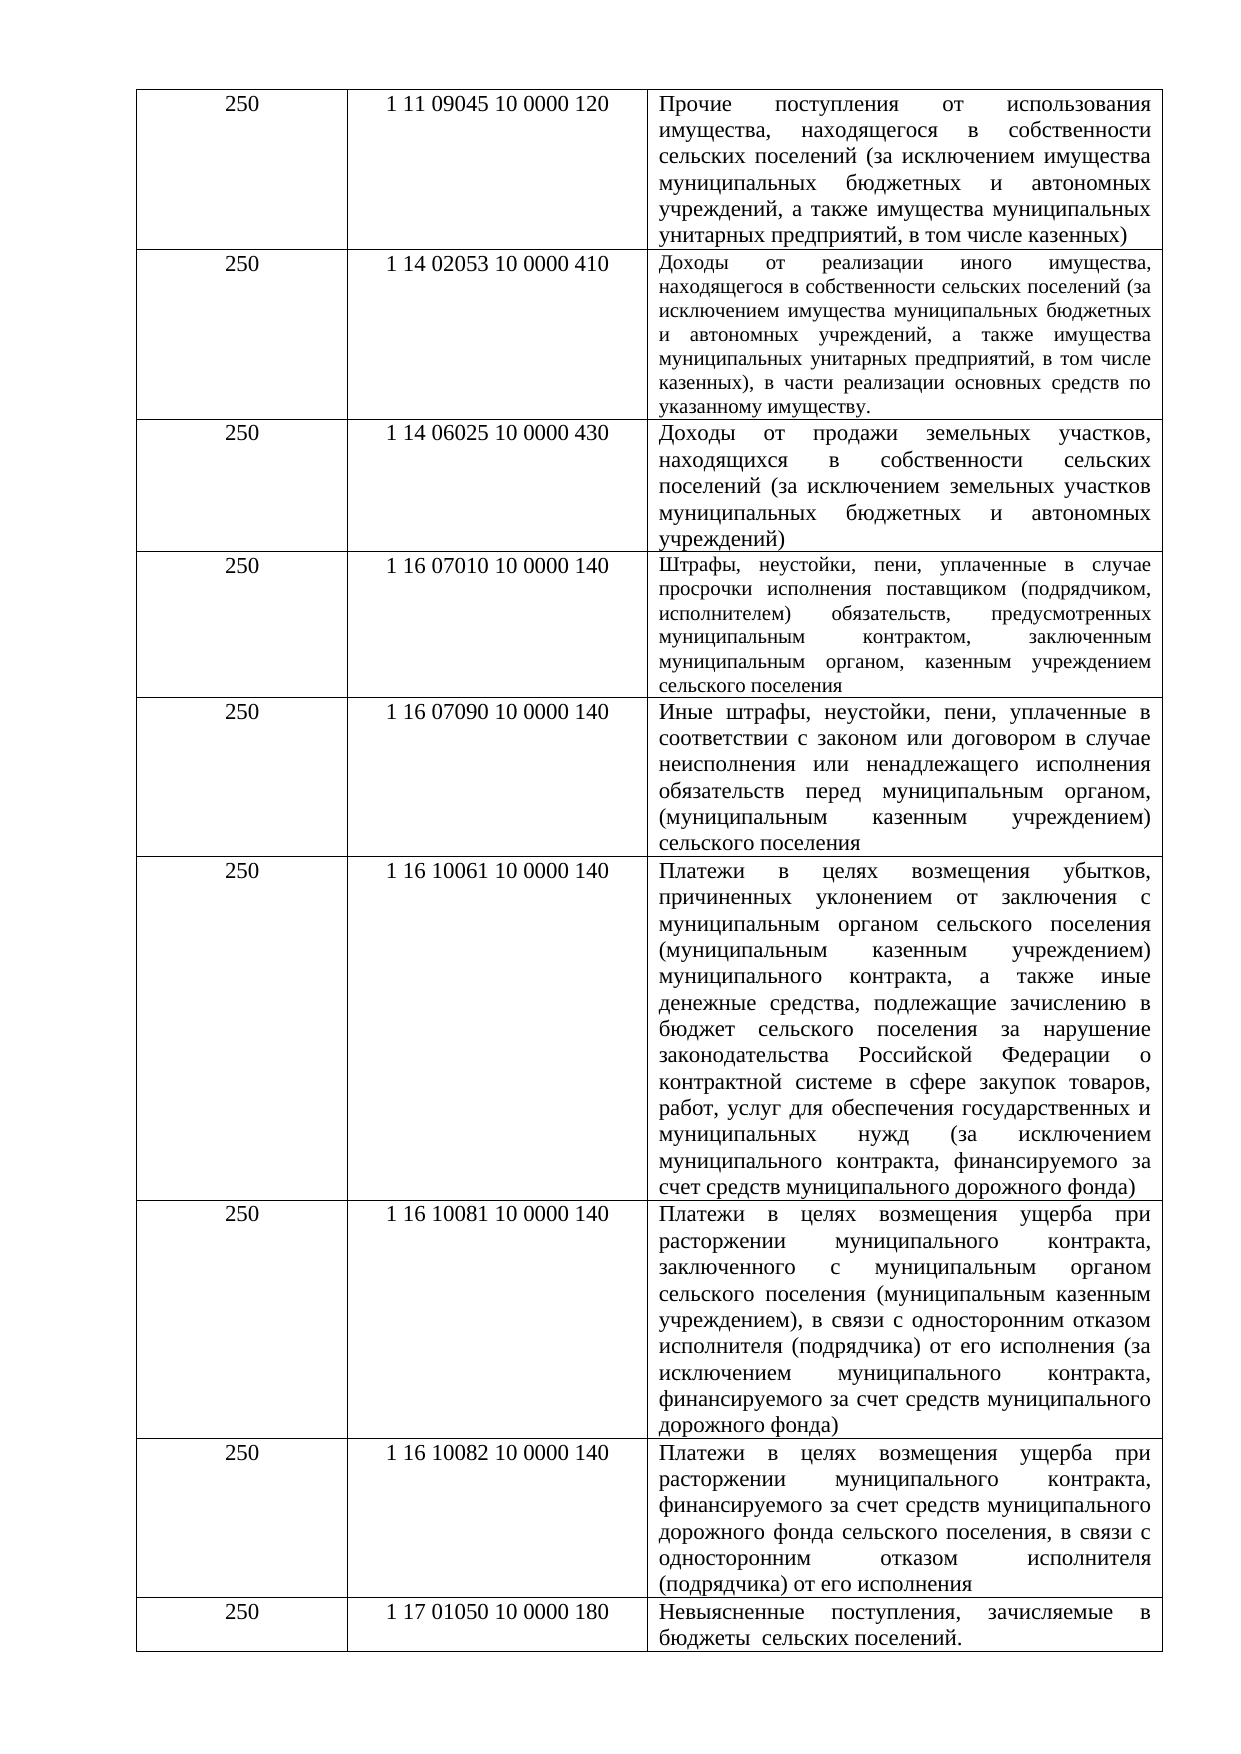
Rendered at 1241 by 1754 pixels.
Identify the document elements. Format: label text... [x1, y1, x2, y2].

table_cell Платежи в целях возмещения ущерба при расторжении муниципального контракта, финансируемого за счет средств муниципального дорожного фонда сельского поселения, в связи с односторонним отказом исполнителя (подрядчика) от его исполнения [648, 1439, 1162, 1597]
table_cell 250 [137, 250, 347, 418]
table_cell 1 14 06025 10 0000 430 [348, 420, 647, 551]
table_cell Доходы от продажи земельных участков, находящихся в собственности сельских поселений (за исключением земельных участков муниципальных бюджетных и автономных учреждений) [648, 420, 1162, 551]
table_cell Доходы от реализации иного имущества, находящегося в собственности сельских поселений (за исключением имущества муниципальных бюджетных и автономных учреждений, а также имущества муниципальных унитарных предприятий, в том числе казенных), в части реализации основных средств по указанному имуществу. [648, 250, 1162, 418]
table_cell 1 16 07010 10 0000 140 [348, 552, 647, 697]
table_cell 1 16 10081 10 0000 140 [348, 1201, 647, 1438]
table_cell 1 16 10082 10 0000 140 [348, 1439, 647, 1597]
table_cell 250 [137, 1439, 347, 1597]
table_cell Платежи в целях возмещения ущерба при расторжении муниципального контракта, заключенного с муниципальным органом сельского поселения (муниципальным казенным учреждением), в связи с односторонним отказом исполнителя (подрядчика) от его исполнения (за исключением муниципального контракта, финансируемого за счет средств муниципального дорожного фонда) [648, 1201, 1162, 1438]
table_cell 250 [137, 90, 347, 249]
table_cell Штрафы, неустойки, пени, уплаченные в случае просрочки исполнения поставщиком (подрядчиком, исполнителем) обязательств, предусмотренных муниципальным контрактом, заключенным муниципальным органом, казенным учреждением сельского поселения [648, 552, 1162, 697]
table_cell 250 [137, 698, 347, 856]
table_cell 250 [137, 857, 347, 1199]
table_cell 250 [137, 420, 347, 551]
table_cell 1 16 07090 10 0000 140 [348, 698, 647, 856]
table_cell Платежи в целях возмещения убытков, причиненных уклонением от заключения с муниципальным органом сельского поселения (муниципальным казенным учреждением) муниципального контракта, а также иные денежные средства, подлежащие зачислению в бюджет сельского поселения за нарушение законодательства Российской Федерации о контрактной системе в сфере закупок товаров, работ, услуг для обеспечения государственных и муниципальных нужд (за исключением муниципального контракта, финансируемого за счет средств муниципального дорожного фонда) [648, 857, 1162, 1199]
table_cell 250 [137, 1598, 347, 1651]
table_cell Прочие поступления от использования имущества, находящегося в собственности сельских поселений (за исключением имущества муниципальных бюджетных и автономных учреждений, а также имущества муниципальных унитарных предприятий, в том числе казенных) [648, 90, 1162, 249]
table_cell 250 [137, 1201, 347, 1438]
table_cell 250 [137, 552, 347, 697]
table_cell Иные штрафы, неустойки, пени, уплаченные в соответствии с законом или договором в случае неисполнения или ненадлежащего исполнения обязательств перед муниципальным органом, (муниципальным казенным учреждением) сельского поселения [648, 698, 1162, 856]
table_cell 1 17 01050 10 0000 180 [348, 1598, 647, 1651]
table_cell 1 11 09045 10 0000 120 [348, 90, 647, 249]
table_cell Невыясненные поступления, зачисляемые в бюджеты сельских поселений. [648, 1598, 1162, 1651]
table_cell 1 14 02053 10 0000 410 [348, 250, 647, 418]
table_cell 1 16 10061 10 0000 140 [348, 857, 647, 1199]
